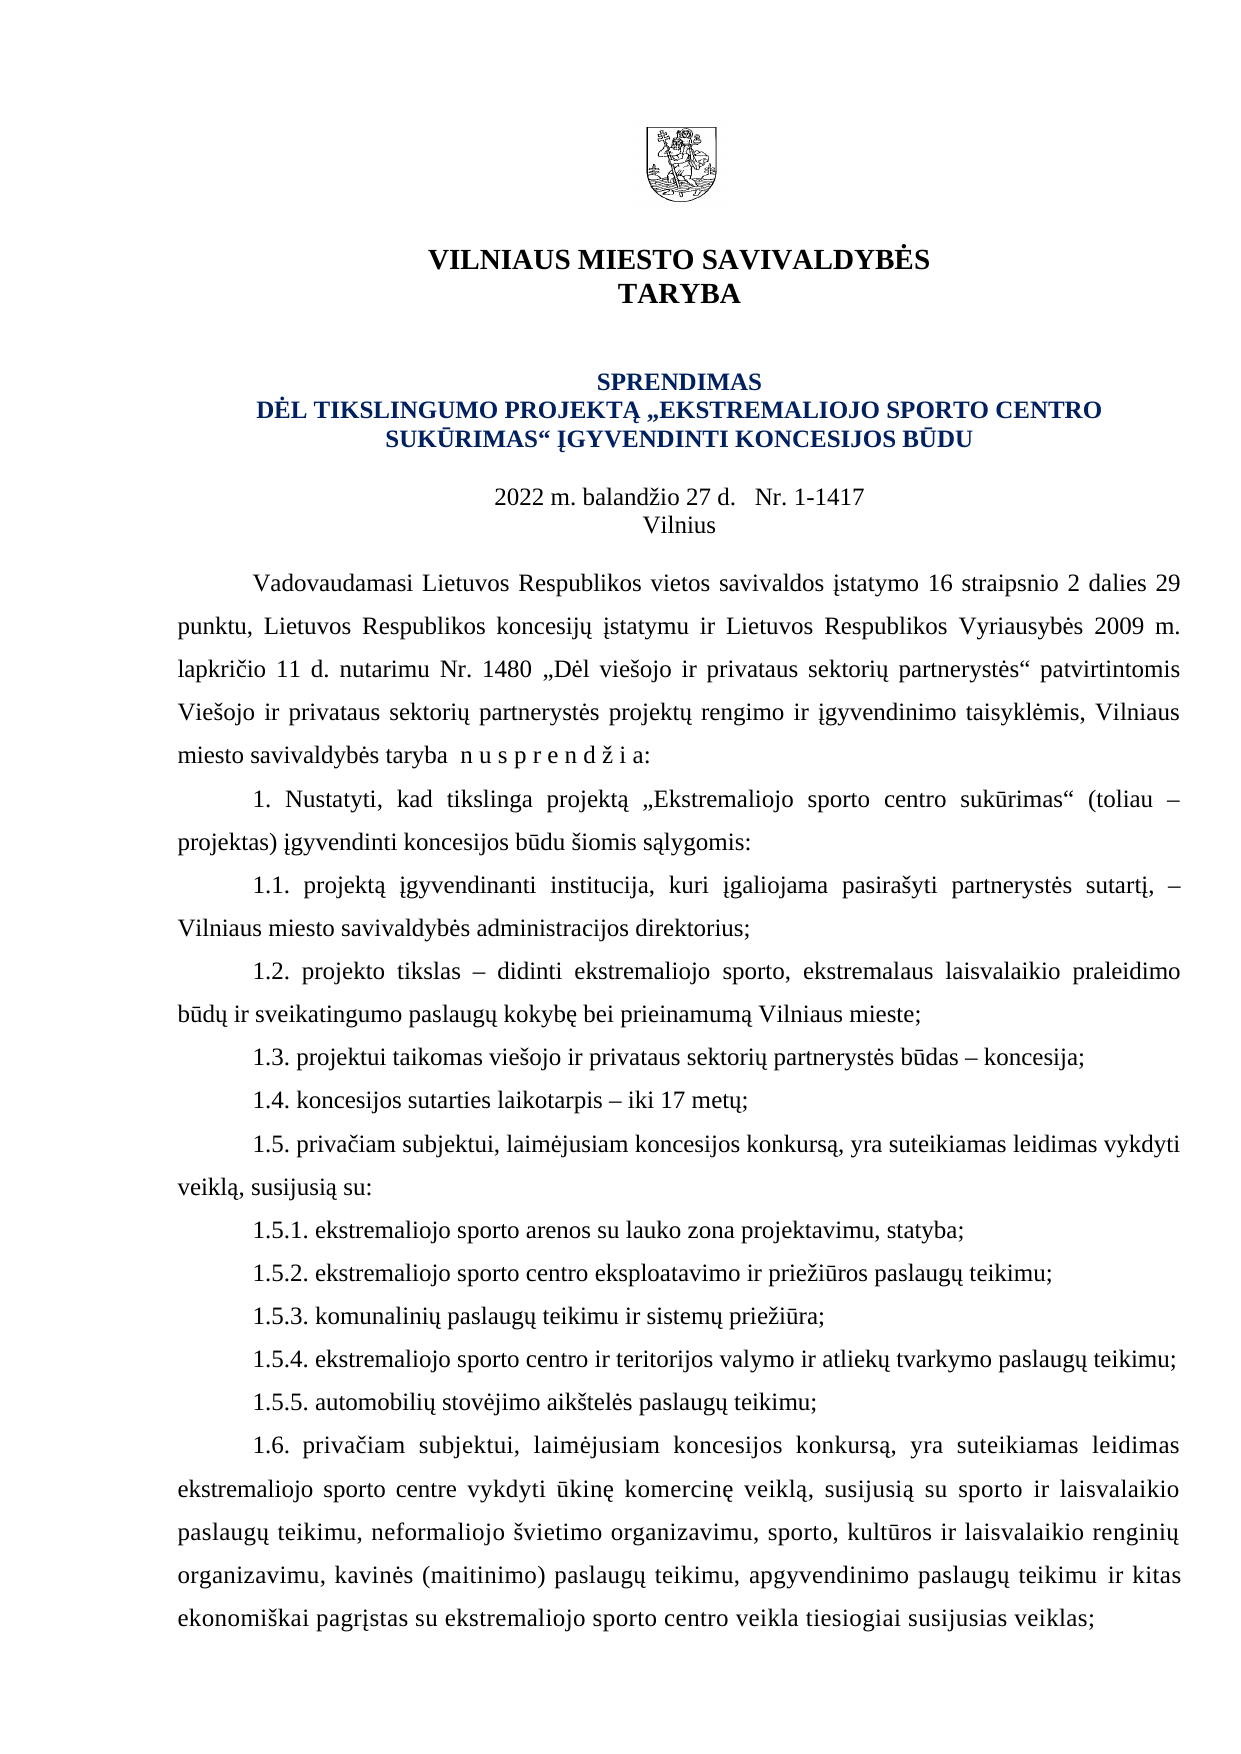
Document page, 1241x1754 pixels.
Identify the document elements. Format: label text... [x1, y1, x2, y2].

text 1.6. privačiam subjektui, laimėjusiam koncesijos konkursą, yra suteikiamas leidimas ekstremaliojo sporto centre vykdyti ūkinę komercinę veiklą, susijusią su sporto ir laisvalaikio paslaugų teikimu, neformaliojo švietimo organizavimu, sporto, kultūros ir laisvalaikio renginių organizavimu, kavinės (maitinimo) paslaugų teikimu, apgyvendinimo paslaugų teikimu ir kitas ekonomiškai pagrįstas su ekstremaliojo sporto centro veikla tiesiogiai susijusias veiklas; [177, 1431, 1181, 1632]
text 1.5.3. komunalinių paslaugų teikimu ir sistemų priežiūra; [177, 1301, 1181, 1330]
text TARYBA [177, 276, 1181, 309]
text Vadovaudamasi Lietuvos Respublikos vietos savivaldos įstatymo 16 straipsnio 2 dalies 29 punktu, Lietuvos Respublikos koncesijų įstatymu ir Lietuvos Respublikos Vyriausybės 2009 m. lapkričio 11 d. nutarimu Nr. 1480 „Dėl viešojo ir privataus sektorių partnerystės“ patvirtintomis Viešojo ir privataus sektorių partnerystės projektų rengimo ir įgyvendinimo taisyklėmis, Vilniaus miesto savivaldybės taryba n u s p r e n d ž i a: [177, 568, 1181, 769]
text 1.5.1. ekstremaliojo sporto arenos su lauko zona projektavimu, statyba; [177, 1215, 1181, 1244]
picture [629, 118, 730, 214]
text SPRENDIMAS [177, 367, 1181, 396]
text Vilnius [177, 511, 1181, 539]
text 1.5.5. automobilių stovėjimo aikštelės paslaugų teikimu; [177, 1387, 1181, 1416]
text 1.4. koncesijos sutarties laikotarpis – iki 17 metų; [177, 1086, 1181, 1114]
text DĖL TIKSLINGUMO PROJEKTĄ „EKSTREMALIOJO SPORTO CENTRO SUKŪRIMAS“ ĮGYVENDINTI KONCESIJOS BŪDU [177, 396, 1181, 453]
text 1.5.4. ekstremaliojo sporto centro ir teritorijos valymo ir atliekų tvarkymo paslaugų teikimu; [177, 1344, 1181, 1373]
text 1.5.2. ekstremaliojo sporto centro eksploatavimo ir priežiūros paslaugų teikimu; [177, 1258, 1181, 1287]
text 1.2. projekto tikslas – didinti ekstremaliojo sporto, ekstremalaus laisvalaikio praleidimo būdų ir sveikatingumo paslaugų kokybę bei prieinamumą Vilniaus mieste; [177, 956, 1181, 1028]
text 1.1. projektą įgyvendinanti institucija, kuri įgaliojama pasirašyti partnerystės sutartį, – Vilniaus miesto savivaldybės administracijos direktorius; [177, 870, 1181, 942]
text 2022 m. balandžio 27 d. Nr. 1-1417 [177, 482, 1181, 511]
text 1.5. privačiam subjektui, laimėjusiam koncesijos konkursą, yra suteikiamas leidimas vykdyti veiklą, susijusią su: [177, 1129, 1181, 1201]
text 1. Nustatyti, kad tikslinga projektą „Ekstremaliojo sporto centro sukūrimas“ (toliau – projektas) įgyvendinti koncesijos būdu šiomis sąlygomis: [177, 784, 1181, 856]
text 1.3. projektui taikomas viešojo ir privataus sektorių partnerystės būdas – koncesija; [177, 1042, 1181, 1071]
text VILNIAUS MIESTO SAVIVALDYBĖS [177, 242, 1181, 276]
